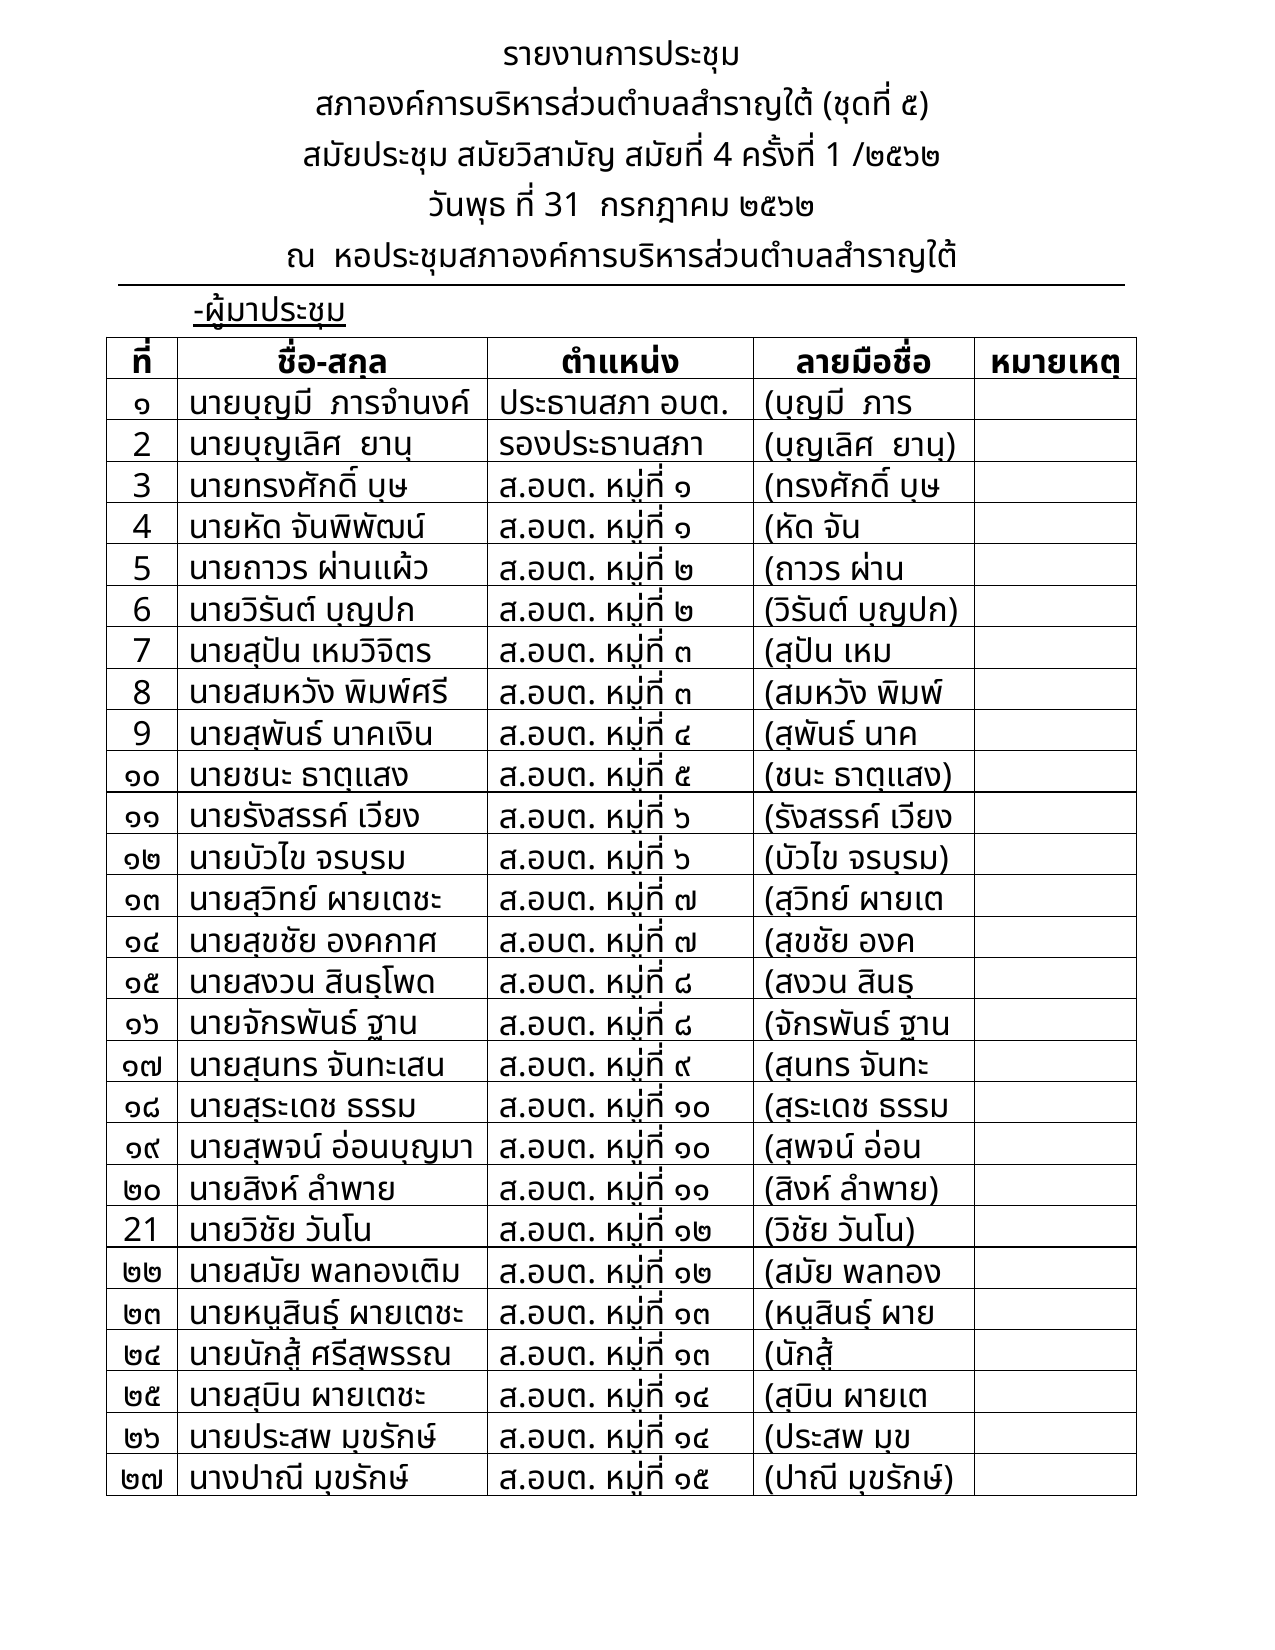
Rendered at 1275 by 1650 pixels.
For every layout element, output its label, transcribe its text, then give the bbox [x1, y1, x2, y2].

table_header ที่ [107, 338, 177, 378]
table_cell [975, 1082, 1136, 1122]
table_cell 6 [107, 586, 177, 626]
table_cell นางปาณี มุขรักษ์ [178, 1454, 487, 1494]
table_cell [975, 544, 1136, 585]
table_cell (บุญมี ภารจำนงค์) [754, 379, 974, 419]
table_cell 9 [107, 710, 177, 750]
table_cell ส.อบต. หมู่ที่ ๑๓ [488, 1330, 753, 1370]
text รายงานการประชุม [118, 29, 1125, 80]
table_cell [975, 710, 1136, 750]
table_cell [975, 834, 1136, 874]
table_cell ส.อบต. หมู่ที่ ๖ [488, 793, 753, 833]
table_cell 4 [107, 503, 177, 543]
table_cell ประธานสภา อบต. [488, 379, 753, 419]
table_cell นายประสพ มุขรักษ์ [178, 1413, 487, 1453]
table_cell ส.อบต. หมู่ที่ ๙ [488, 1041, 753, 1081]
table_cell (วิชัย วันโน) [754, 1206, 974, 1246]
table_cell 8 [107, 669, 177, 709]
table_cell นายชนะ ธาตุแสง [178, 751, 487, 791]
table_cell [975, 751, 1136, 791]
table_cell ๒๓ [107, 1289, 177, 1329]
table_cell นายสุพจน์ อ่อนบุญมา [178, 1123, 487, 1164]
table_cell [975, 917, 1136, 957]
table_cell รองประธานสภา อบต. [488, 420, 753, 461]
table_cell [975, 627, 1136, 667]
table_cell 21 [107, 1206, 177, 1246]
table_cell นายสมหวัง พิมพ์ศรีเมือง [178, 669, 487, 709]
table_cell นายบุญเลิศ ยานุ [178, 420, 487, 461]
table_cell นายถาวร ผ่านแผ้ว [178, 544, 487, 585]
table_header หมายเหตุ [975, 338, 1136, 378]
table_header ลายมือชื่อ [754, 338, 974, 378]
table_cell [975, 1371, 1136, 1412]
table_cell 3 [107, 462, 177, 502]
table_cell [975, 1413, 1136, 1453]
table_cell นายสุปัน เหมวิจิตร [178, 627, 487, 667]
table_cell [975, 1248, 1136, 1288]
table_cell [975, 793, 1136, 833]
table_cell ส.อบต. หมู่ที่ ๑๔ [488, 1413, 753, 1453]
table_cell (สุพันธ์ นาคเงิน) [754, 710, 974, 750]
table_cell นายรังสรรค์ เวียงสมุทร [178, 793, 487, 833]
table_cell นายทรงศักดิ์ บุษมงคล [178, 462, 487, 502]
table_cell (สุพจน์ อ่อนบุญมา) [754, 1123, 974, 1164]
table_cell [975, 1041, 1136, 1081]
table_cell [975, 1454, 1136, 1494]
table_cell ส.อบต. หมู่ที่ ๑๑ [488, 1165, 753, 1205]
table_cell นายนักสู้ ศรีสุพรรณ [178, 1330, 487, 1370]
table_cell นายหนูสินธุ์ ผายเตชะ [178, 1289, 487, 1329]
table_cell [975, 503, 1136, 543]
table_cell นายสุขชัย องคกาศ [178, 917, 487, 957]
table_cell ส.อบต. หมู่ที่ ๔ [488, 710, 753, 750]
table_cell (สุขชัย องคกาศ) [754, 917, 974, 957]
table_cell [975, 999, 1136, 1039]
table_cell ๑๑ [107, 793, 177, 833]
table_header ตำแหน่ง [488, 338, 753, 378]
table_cell (บัวไข จรบุรม) [754, 834, 974, 874]
table_cell (สมหวัง พิมพ์ศรีเมือง) [754, 669, 974, 709]
table_cell ส.อบต. หมู่ที่ ๑๒ [488, 1206, 753, 1246]
table_cell ส.อบต. หมู่ที่ ๘ [488, 958, 753, 998]
table_cell ส.อบต. หมู่ที่ ๕ [488, 751, 753, 791]
table_cell นายจักรพันธ์ ฐานโอภาส [178, 999, 487, 1039]
table_cell นายบุญมี ภารจำนงค์ [178, 379, 487, 419]
table_cell ๑๒ [107, 834, 177, 874]
table_cell ๑๓ [107, 875, 177, 916]
text ณ หอประชุมสภาองค์การบริหารส่วนตำบลสำราญใต้ [118, 232, 1125, 284]
table_cell ส.อบต. หมู่ที่ ๗ [488, 917, 753, 957]
table_cell ๑๖ [107, 999, 177, 1039]
table_cell ส.อบต. หมู่ที่ ๖ [488, 834, 753, 874]
table_cell (นักสู้ ศรีสุพรรณ) [754, 1330, 974, 1370]
table_cell [975, 379, 1136, 419]
table_cell [975, 875, 1136, 916]
table_cell ส.อบต. หมู่ที่ ๑๓ [488, 1289, 753, 1329]
table_cell นายสุพันธ์ นาคเงิน [178, 710, 487, 750]
table_cell [975, 669, 1136, 709]
table_cell ๑๗ [107, 1041, 177, 1081]
table_cell (สิงห์ ลำพาย) [754, 1165, 974, 1205]
table_cell ๑๕ [107, 958, 177, 998]
table_cell ส.อบต. หมู่ที่ ๒ [488, 544, 753, 585]
table_cell [975, 1123, 1136, 1164]
table_cell ส.อบต. หมู่ที่ ๑ [488, 503, 753, 543]
table_cell 2 [107, 420, 177, 461]
table_cell ๑ [107, 379, 177, 419]
text -ผู้มาประชุม [118, 286, 1125, 337]
table_cell [975, 1289, 1136, 1329]
table_cell ส.อบต. หมู่ที่ ๑๔ [488, 1371, 753, 1412]
table_cell (สุบิน ผายเตชะ) [754, 1371, 974, 1412]
text สภาองค์การบริหารส่วนตำบลสำราญใต้ (ชุดที่ ๕) [118, 80, 1125, 131]
table_cell ๒๔ [107, 1330, 177, 1370]
table_cell [975, 1206, 1136, 1246]
table_cell ๑๐ [107, 751, 177, 791]
table_cell (สุปัน เหมวิจิตร) [754, 627, 974, 667]
table_cell นายหัด จันพิพัฒน์ [178, 503, 487, 543]
table_cell [975, 958, 1136, 998]
table_cell (สุระเดช ธรรมรักษา) [754, 1082, 974, 1122]
table_cell นายสุนทร จันทะเสน [178, 1041, 487, 1081]
table_cell นายวิชัย วันโน [178, 1206, 487, 1246]
table_cell (รังสรรค์ เวียงสมุทร) [754, 793, 974, 833]
table_cell [975, 462, 1136, 502]
table_cell นายสุวิทย์ ผายเตชะ [178, 875, 487, 916]
table_cell ๑๙ [107, 1123, 177, 1164]
table_cell (ประสพ มุขรักษ์) [754, 1413, 974, 1453]
table_cell นายสิงห์ ลำพาย [178, 1165, 487, 1205]
table_cell นายสมัย พลทองเติม [178, 1248, 487, 1288]
table_cell (วิรันต์ บุญปก) [754, 586, 974, 626]
table_cell [975, 586, 1136, 626]
table_cell ส.อบต. หมู่ที่ ๓ [488, 669, 753, 709]
table_cell ๒๐ [107, 1165, 177, 1205]
table_cell ส.อบต. หมู่ที่ ๗ [488, 875, 753, 916]
table_cell (ปาณี มุขรักษ์) [754, 1454, 974, 1494]
table_cell [975, 420, 1136, 461]
table_cell นายสงวน สินธุโพด [178, 958, 487, 998]
table_cell ๒๖ [107, 1413, 177, 1453]
table_cell (สมัย พลทองเติม) [754, 1248, 974, 1288]
table_cell (จักรพันธ์ ฐานโอภาส) [754, 999, 974, 1039]
table_cell (สุวิทย์ ผายเตชะ) [754, 875, 974, 916]
table_cell (สงวน สินธุโพด) [754, 958, 974, 998]
table_cell ส.อบต. หมู่ที่ ๓ [488, 627, 753, 667]
table_cell ส.อบต. หมู่ที่ ๘ [488, 999, 753, 1039]
table_cell นายสุบิน ผายเตชะ [178, 1371, 487, 1412]
table_cell [975, 1165, 1136, 1205]
table_cell ส.อบต. หมู่ที่ ๑ [488, 462, 753, 502]
table_cell 5 [107, 544, 177, 585]
table_cell ส.อบต. หมู่ที่ ๒ [488, 586, 753, 626]
table_cell นายบัวไข จรบุรม [178, 834, 487, 874]
table_cell (บุญเลิศ ยานุ) [754, 420, 974, 461]
table_cell [975, 1330, 1136, 1370]
table_cell ส.อบต. หมู่ที่ ๑๐ [488, 1123, 753, 1164]
table_cell (สุนทร จันทะเสน) [754, 1041, 974, 1081]
table_cell ๑๘ [107, 1082, 177, 1122]
table_cell ส.อบต. หมู่ที่ ๑๒ [488, 1248, 753, 1288]
table_cell ส.อบต. หมู่ที่ ๑๕ [488, 1454, 753, 1494]
table_cell 7 [107, 627, 177, 667]
table_cell (ทรงศักดิ์ บุษมงคล) [754, 462, 974, 502]
table_cell (ถาวร ผ่านแผ้ว) [754, 544, 974, 585]
table_cell ๒๗ [107, 1454, 177, 1494]
text สมัยประชุม สมัยวิสามัญ สมัยที่ 4 ครั้งที่ 1 /๒๕๖๒ [118, 131, 1125, 181]
table_cell (หนูสินธุ์ ผายเตชะ) [754, 1289, 974, 1329]
table_cell (ชนะ ธาตุแสง) [754, 751, 974, 791]
table_header ชื่อ-สกุล [178, 338, 487, 378]
text วันพุธ ที่ 31 กรกฎาคม ๒๕๖๒ [118, 181, 1125, 232]
table_cell ๒๕ [107, 1371, 177, 1412]
table_cell ๒๒ [107, 1248, 177, 1288]
table_cell ส.อบต. หมู่ที่ ๑๐ [488, 1082, 753, 1122]
table_cell นายวิรันต์ บุญปก [178, 586, 487, 626]
table_cell ๑๔ [107, 917, 177, 957]
table_cell (หัด จันพิพัฒน์) [754, 503, 974, 543]
table_cell นายสุระเดช ธรรมรักษา [178, 1082, 487, 1122]
